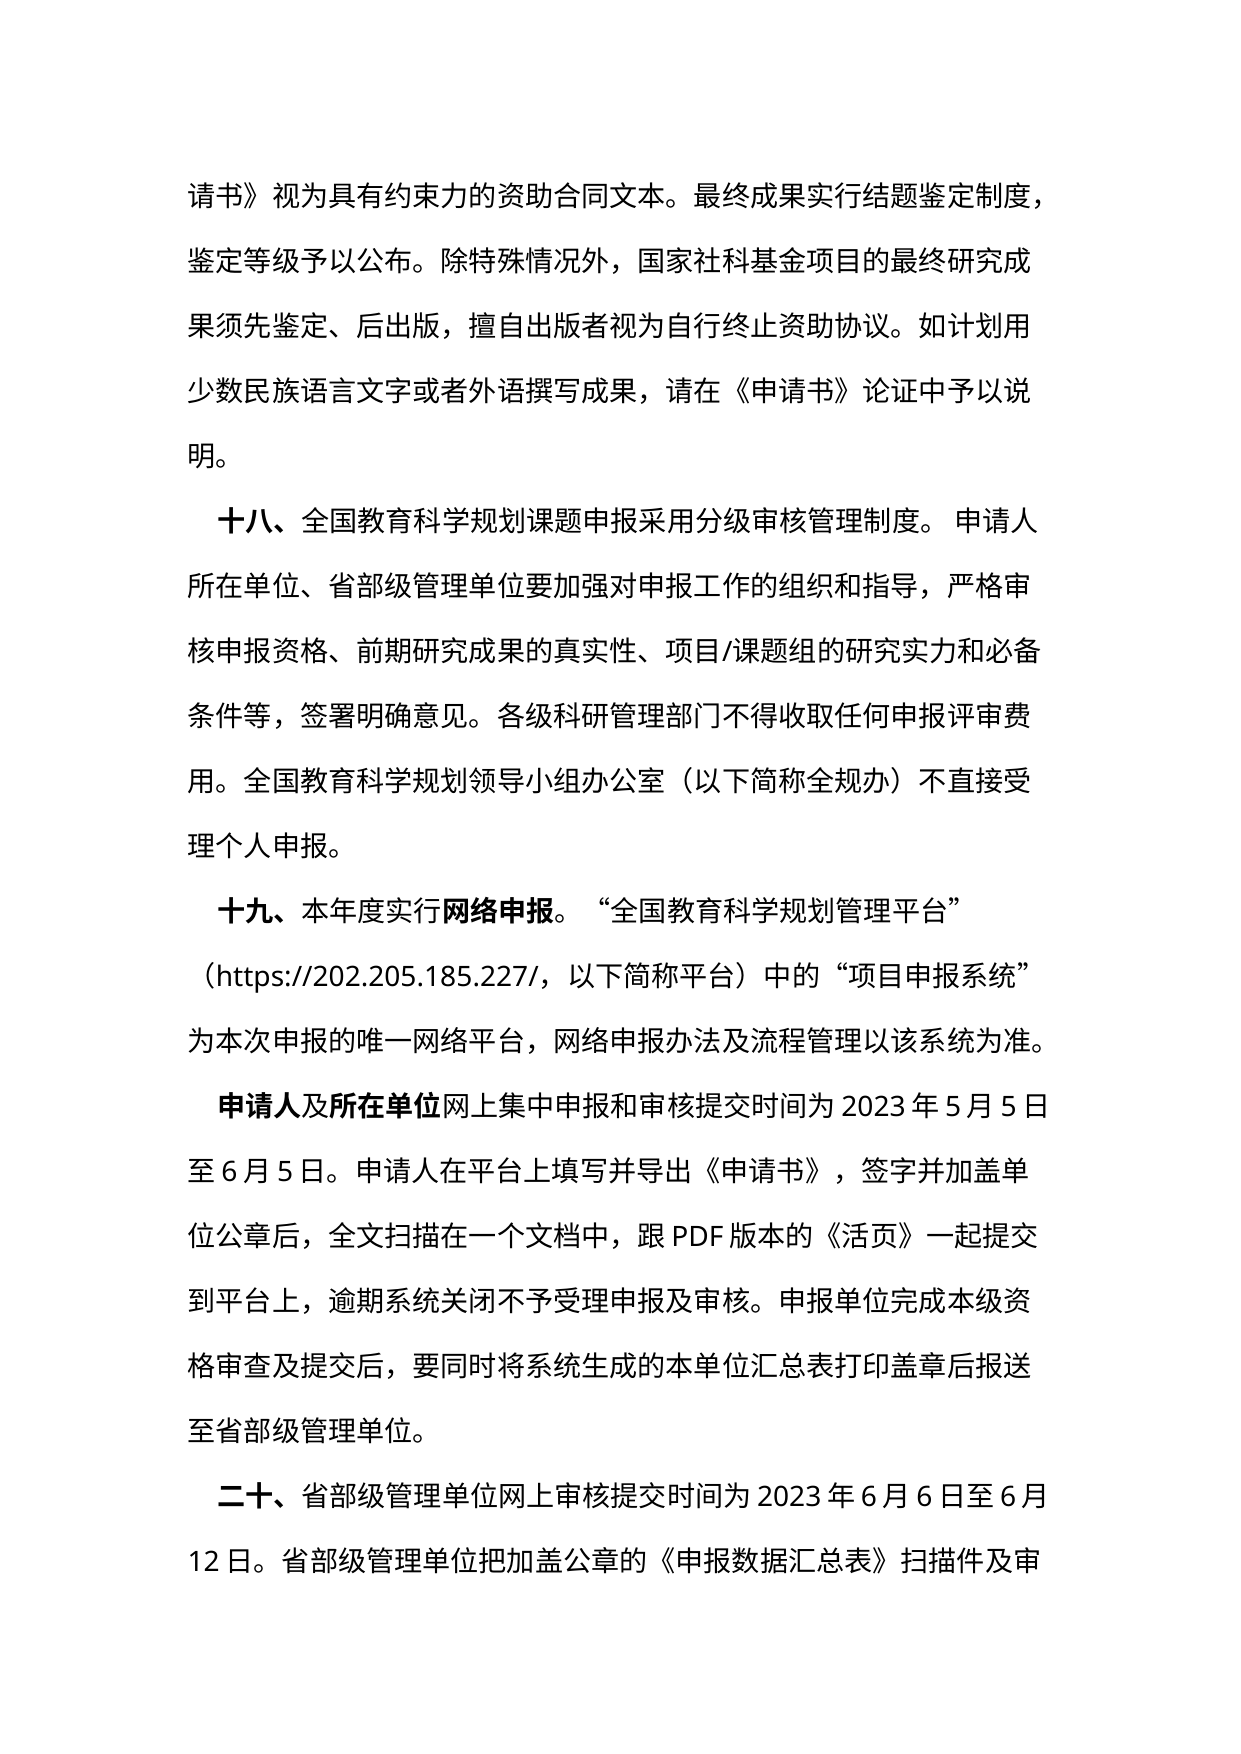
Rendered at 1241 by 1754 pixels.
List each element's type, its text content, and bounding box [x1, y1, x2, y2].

text 十八、全国教育科学规划课题申报采用分级审核管理制度。 申请人所在单位、省部级管理单位要加强对申报工作的组织和指导，严格审核申报资格、前期研究成果的真实性、项目/课题组的研究实力和必备条件等，签署明确意见。各级科研管理部门不得收取任何申报评审费用。全国教育科学规划领导小组办公室（以下简称全规办）不直接受理个人申报。 [187, 487, 1053, 877]
text 十九、本年度实行网络申报。“全国教育科学规划管理平台”（https://202.205.185.227/，以下简称平台）中的“项目申报系统”为本次申报的唯一网络平台，网络申报办法及流程管理以该系统为准。 [187, 877, 1053, 1072]
text 申请人及所在单位网上集中申报和审核提交时间为2023年5月5日至6月5日。申请人在平台上填写并导出《申请书》，签字并加盖单位公章后，全文扫描在一个文档中，跟PDF版本的《活页》一起提交到平台上，逾期系统关闭不予受理申报及审核。申报单位完成本级资格审查及提交后，要同时将系统生成的本单位汇总表打印盖章后报送至省部级管理单位。 [187, 1072, 1053, 1462]
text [187, 162, 1053, 487]
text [187, 1462, 1053, 1592]
